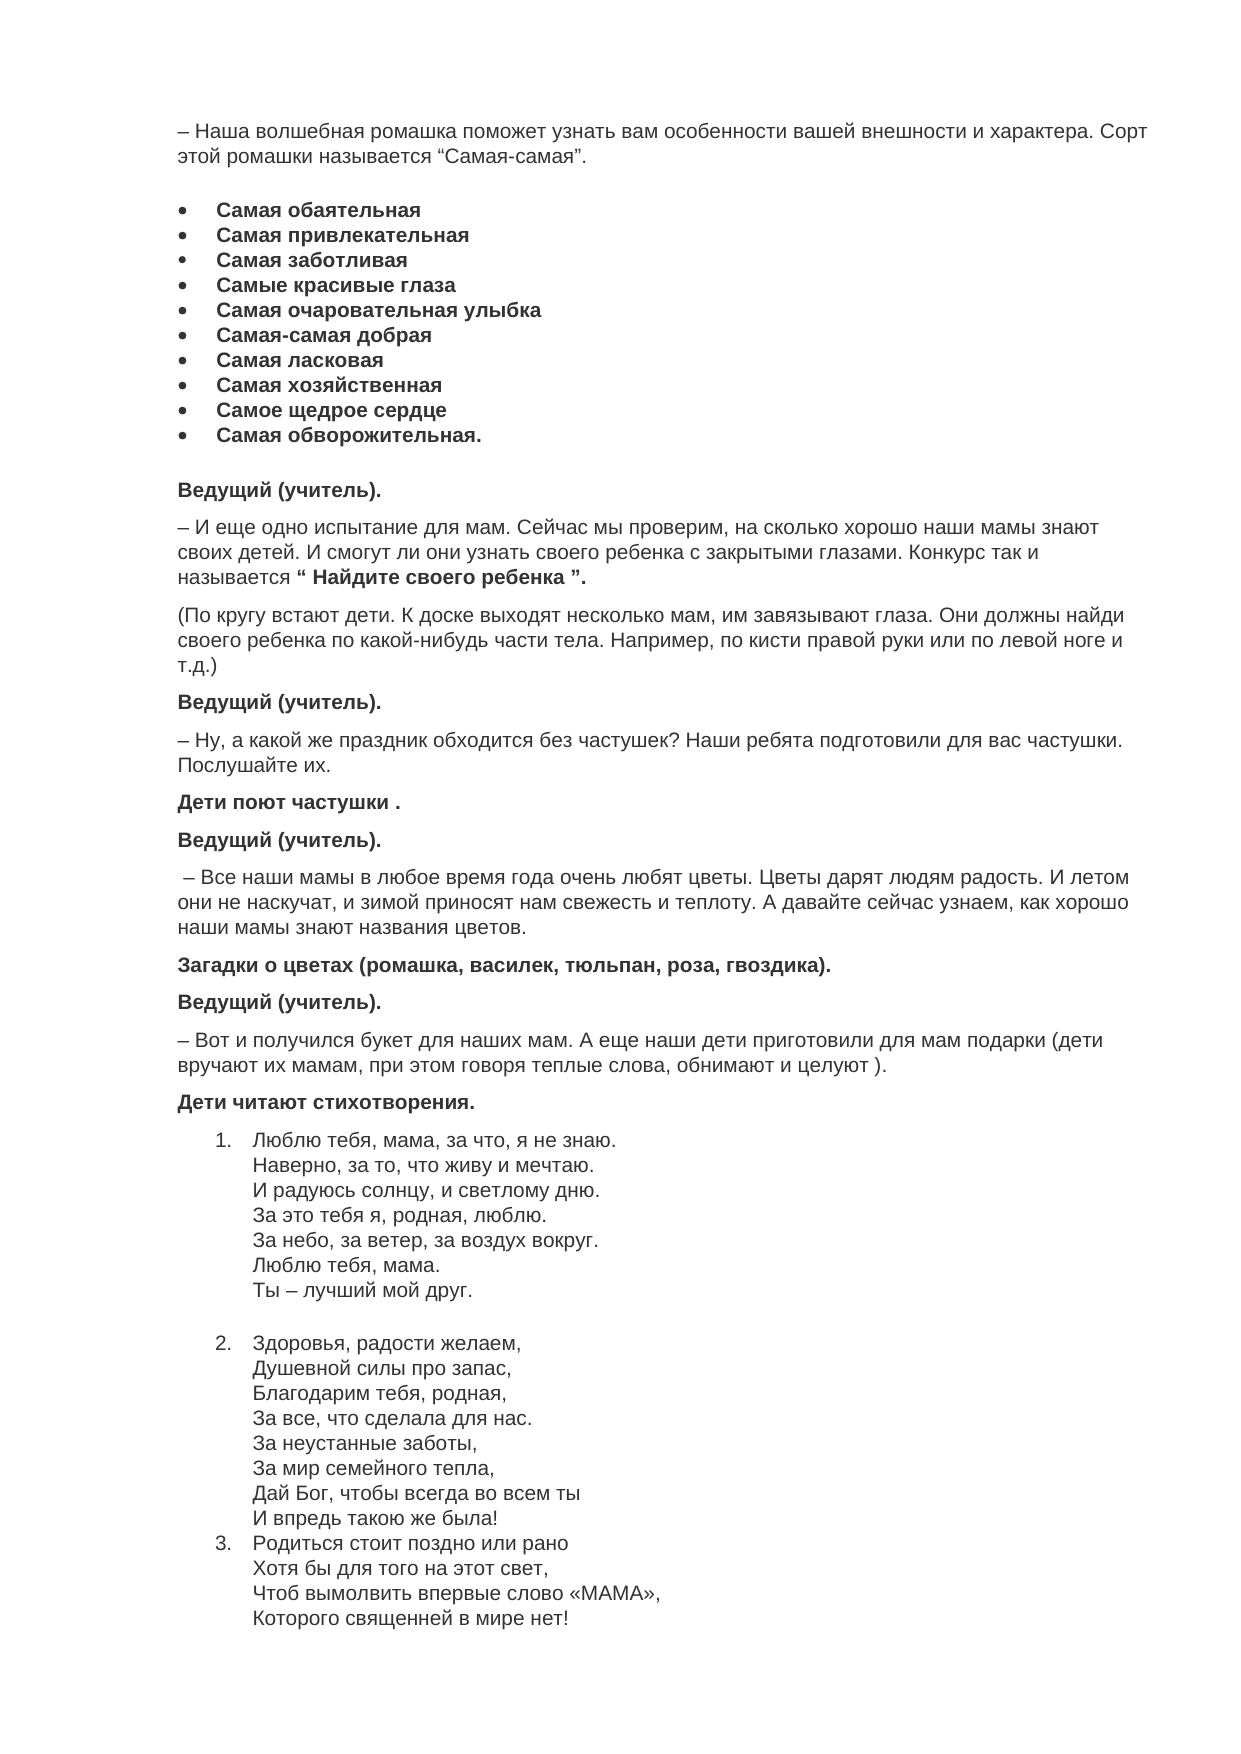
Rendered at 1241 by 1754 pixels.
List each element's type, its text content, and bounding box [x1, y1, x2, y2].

list Самая обаятельная [179, 197, 1152, 222]
list Самая-самая добрая [179, 322, 1152, 347]
list Самые красивые глаза [179, 272, 1152, 297]
text Ведущий (учитель). [177, 989, 1152, 1014]
list Люблю тебя, мама, за что, я не знаю. Наверно, за то, что живу и мечтаю. И радуюсь солнцу, и светлому дню. За это тебя я, родная, люблю. За небо, за ветер, за воздух вокруг. Люблю тебя, мама. Ты – лучший мой друг. [215, 1126, 1152, 1329]
list Самая обворожительная. [179, 422, 1152, 447]
text – Все наши мамы в любое время года очень любят цветы. Цветы дарят людям радость. И летом они не наскучат, и зимой приносят нам свежесть и теплоту. А давайте сейчас узнаем, как хорошо наши мамы знают названия цветов. [177, 864, 1152, 939]
list Здоровья, радости желаем, Душевной силы про запас, Благодарим тебя, родная, За все, что сделала для нас. За неустанные заботы, За мир семейного тепла, Дай Бог, чтобы всегда во всем ты И впредь такою же была! [215, 1329, 1152, 1529]
text Ведущий (учитель). [177, 689, 1152, 714]
text – И еще одно испытание для мам. Сейчас мы проверим, на сколько хорошо наши мамы знают своих детей. И смогут ли они узнать своего ребенка с закрытыми глазами. Конкурс так и называется “ Найдите своего ребенка ”. [177, 514, 1152, 589]
list Которого священней в мире нет! [252, 1604, 1152, 1629]
list Родиться стоит поздно или рано [215, 1529, 1152, 1554]
text Ведущий (учитель). [177, 826, 1152, 851]
list Самая ласковая [179, 347, 1152, 372]
text (По кругу встают дети. К доске выходят несколько мам, им завязывают глаза. Они должны найди своего ребенка по какой-нибудь части тела. Например, по кисти правой руки или по левой ноге и т.д.) [177, 601, 1152, 676]
text Дети читают стихотворения. [177, 1089, 1152, 1114]
list Самая заботливая [179, 247, 1152, 272]
text – Наша волшебная ромашка поможет узнать вам особенности вашей внешности и характера. Сорт этой ромашки называется “Самая-самая”. [177, 118, 1152, 168]
list Хотя бы для того на этот свет, [252, 1554, 1152, 1579]
list Самая привлекательная [179, 222, 1152, 247]
text – Вот и получился букет для наших мам. А еще наши дети приготовили для мам подарки (дети вручают их мамам, при этом говоря теплые слова, обнимают и целуют ). [177, 1026, 1152, 1076]
list Чтоб вымолвить впервые слово «МАМА», [252, 1579, 1152, 1604]
text Ведущий (учитель). [177, 476, 1152, 501]
text Дети поют частушки . [177, 789, 1152, 814]
list Самое щедрое сердце [179, 397, 1152, 422]
list Самая очаровательная улыбка [179, 297, 1152, 322]
text – Ну, а какой же праздник обходится без частушек? Наши ребята подготовили для вас частушки. Послушайте их. [177, 726, 1152, 776]
text Загадки о цветах (ромашка, василек, тюльпан, роза, гвоздика). [177, 951, 1152, 976]
list Самая хозяйственная [179, 372, 1152, 397]
